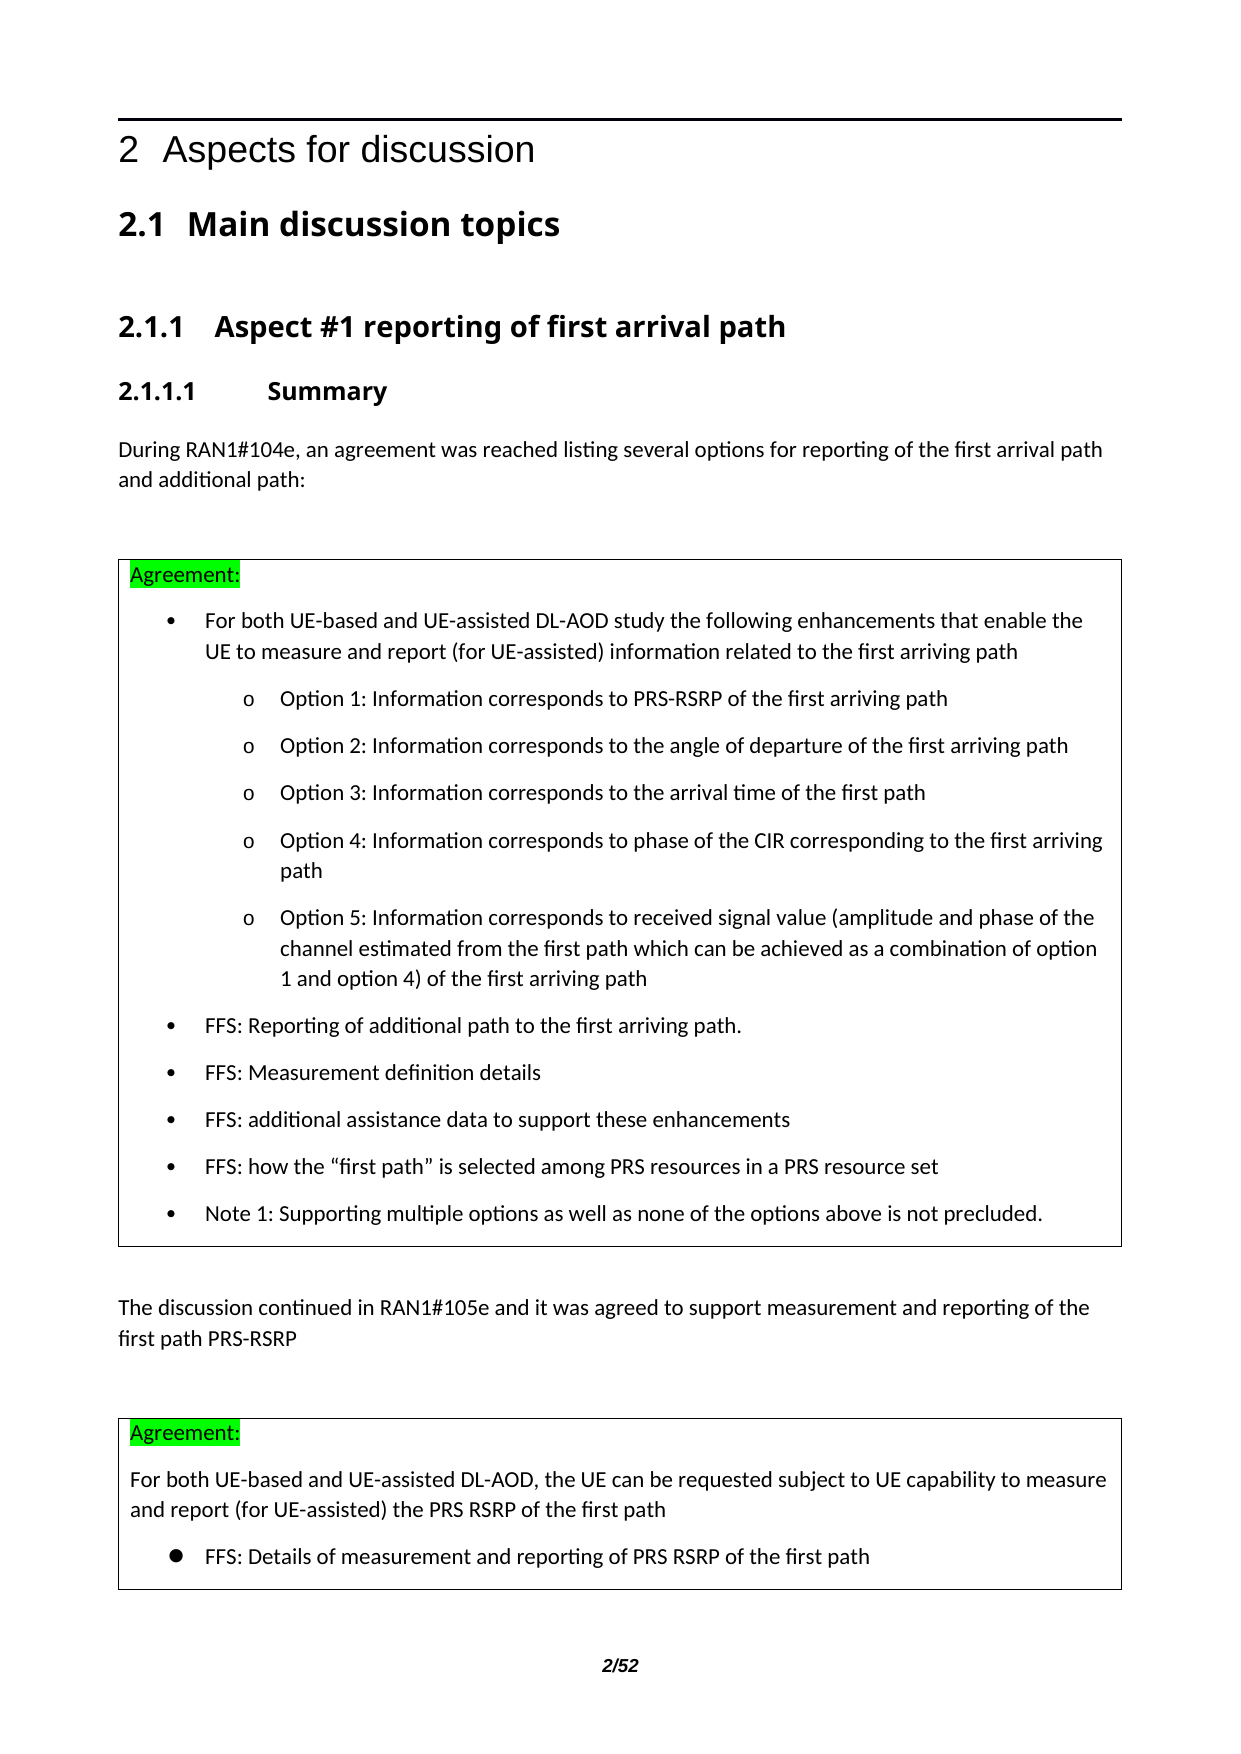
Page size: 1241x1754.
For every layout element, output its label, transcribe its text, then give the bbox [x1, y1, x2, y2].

subtitle Summary [118, 373, 1122, 408]
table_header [119, 1419, 1121, 1589]
text The discussion continued in RAN1#105e and it was agreed to support measurement and reporting of the first path PRS-RSRP [118, 1293, 1122, 1352]
table_header Agreement: For both UE-based and UE-assisted DL-AOD study the following enhancements that enable the UE to measure and report (for UE-assisted) information related to the first arriving path Option 1: Information corresponds to PRS-RSRP of the first arriving path Option 2: Information corresponds to the angle of departure of the first arriving path Option 3: Information corresponds to the arrival time of the first path Option 4: Information corresponds to phase of the CIR corresponding to the first arriving path Option 5: Information corresponds to received signal value (amplitude and phase of the channel estimated from the first path which can be achieved as a combination of option 1 and option 4) of the first arriving path FFS: Reporting of additional path to the first arriving path. FFS: Measurement definition details FFS: additional assistance data to support these enhancements FFS: how the “first path” is selected among PRS resources in a PRS resource set Note 1: Supporting multiple options as well as none of the options above is not precluded. [119, 560, 1121, 1246]
list Aspects for discussion [118, 121, 1122, 171]
text During RAN1#104e, an agreement was reached listing several options for reporting of the first arrival path and additional path: [118, 435, 1122, 493]
subtitle Aspect #1 reporting of first arrival path [118, 307, 1122, 346]
subtitle Main discussion topics [118, 201, 1122, 247]
